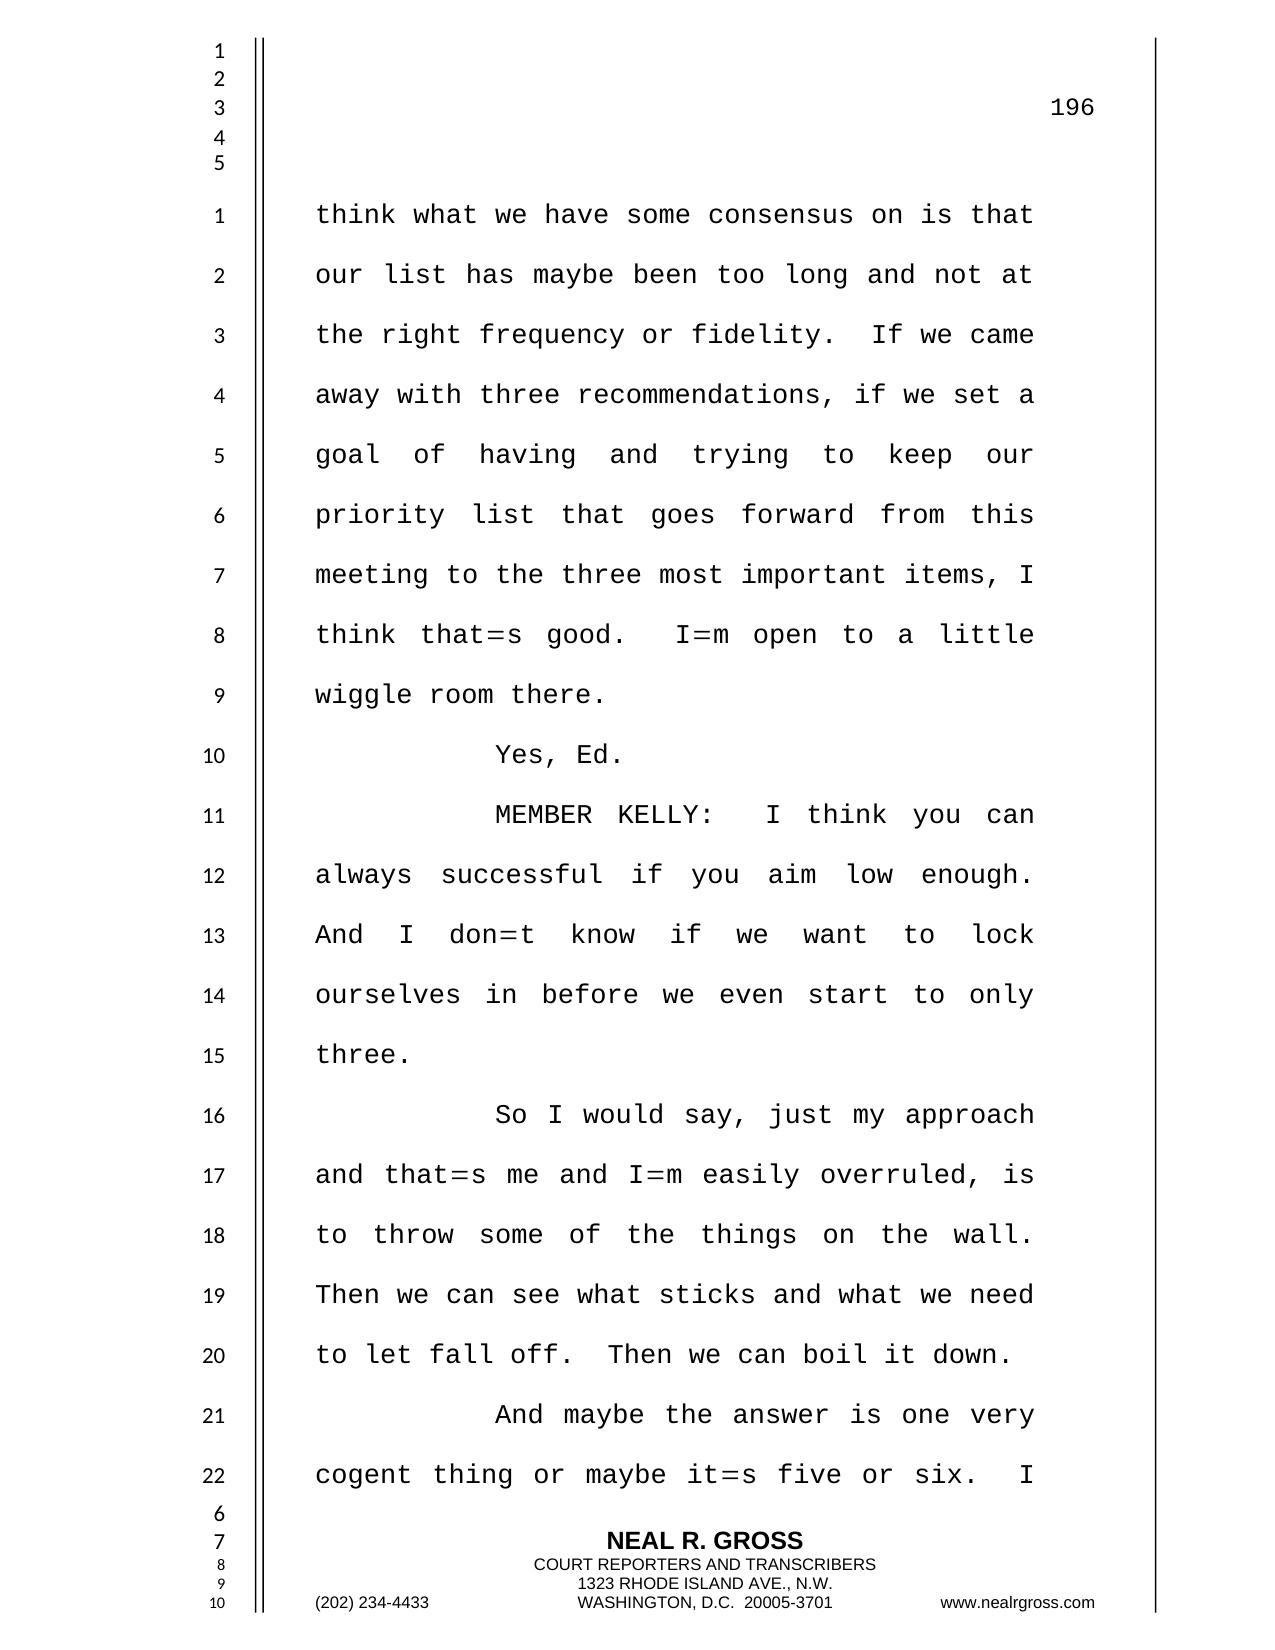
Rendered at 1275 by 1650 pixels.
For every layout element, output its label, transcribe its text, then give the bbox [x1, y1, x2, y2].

text Yes, Ed. [315, 716, 1035, 776]
text MEMBER KELLY: I think you can always successful if you aim low enough. And I dont know if we want to lock ourselves in before we even start to only three. [315, 776, 1035, 1076]
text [315, 1376, 1035, 1496]
text So I would say, just my approach and thats me and Im easily overruled, is to throw some of the things on the wall. Then we can see what sticks and what we need to let fall off. Then we can boil it down. [315, 1076, 1035, 1376]
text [315, 176, 1035, 716]
